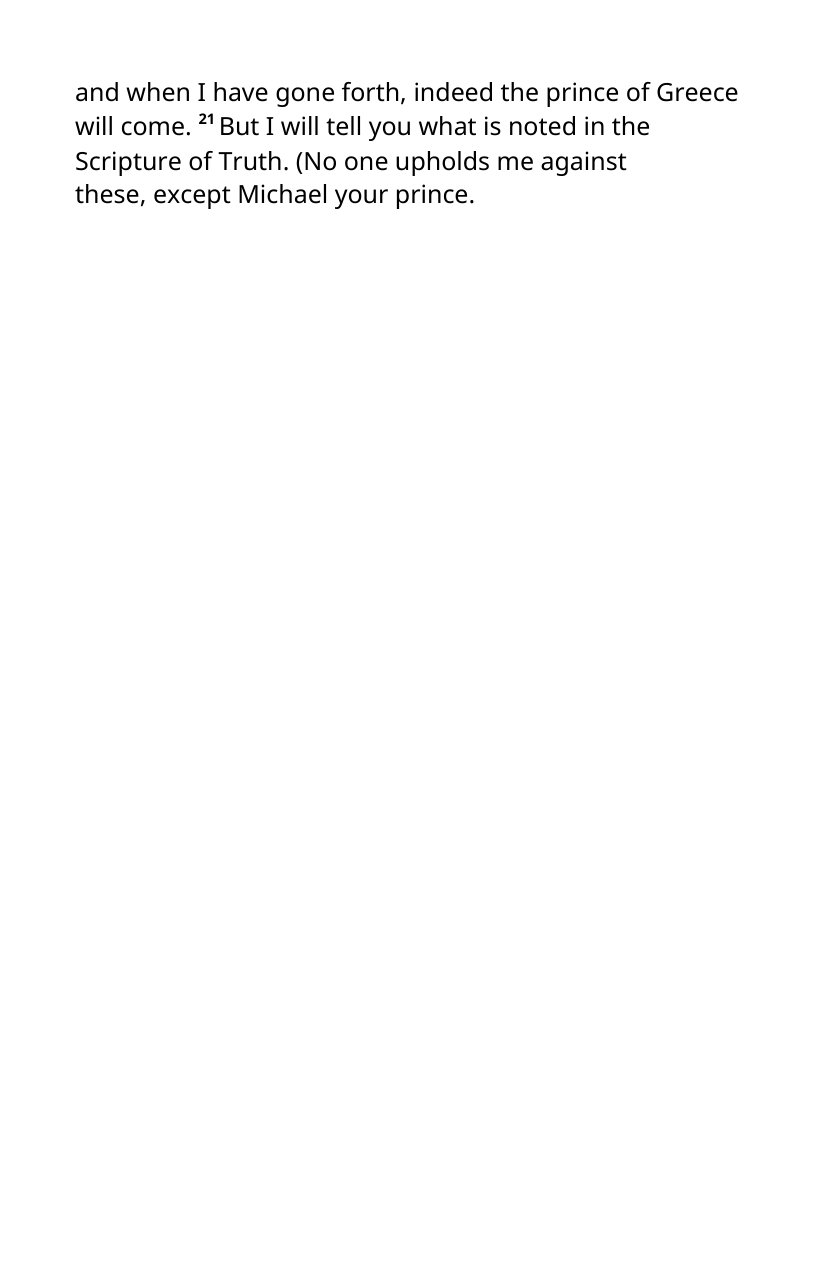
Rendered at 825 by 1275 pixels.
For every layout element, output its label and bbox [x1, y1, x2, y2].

text [75, 75, 750, 211]
